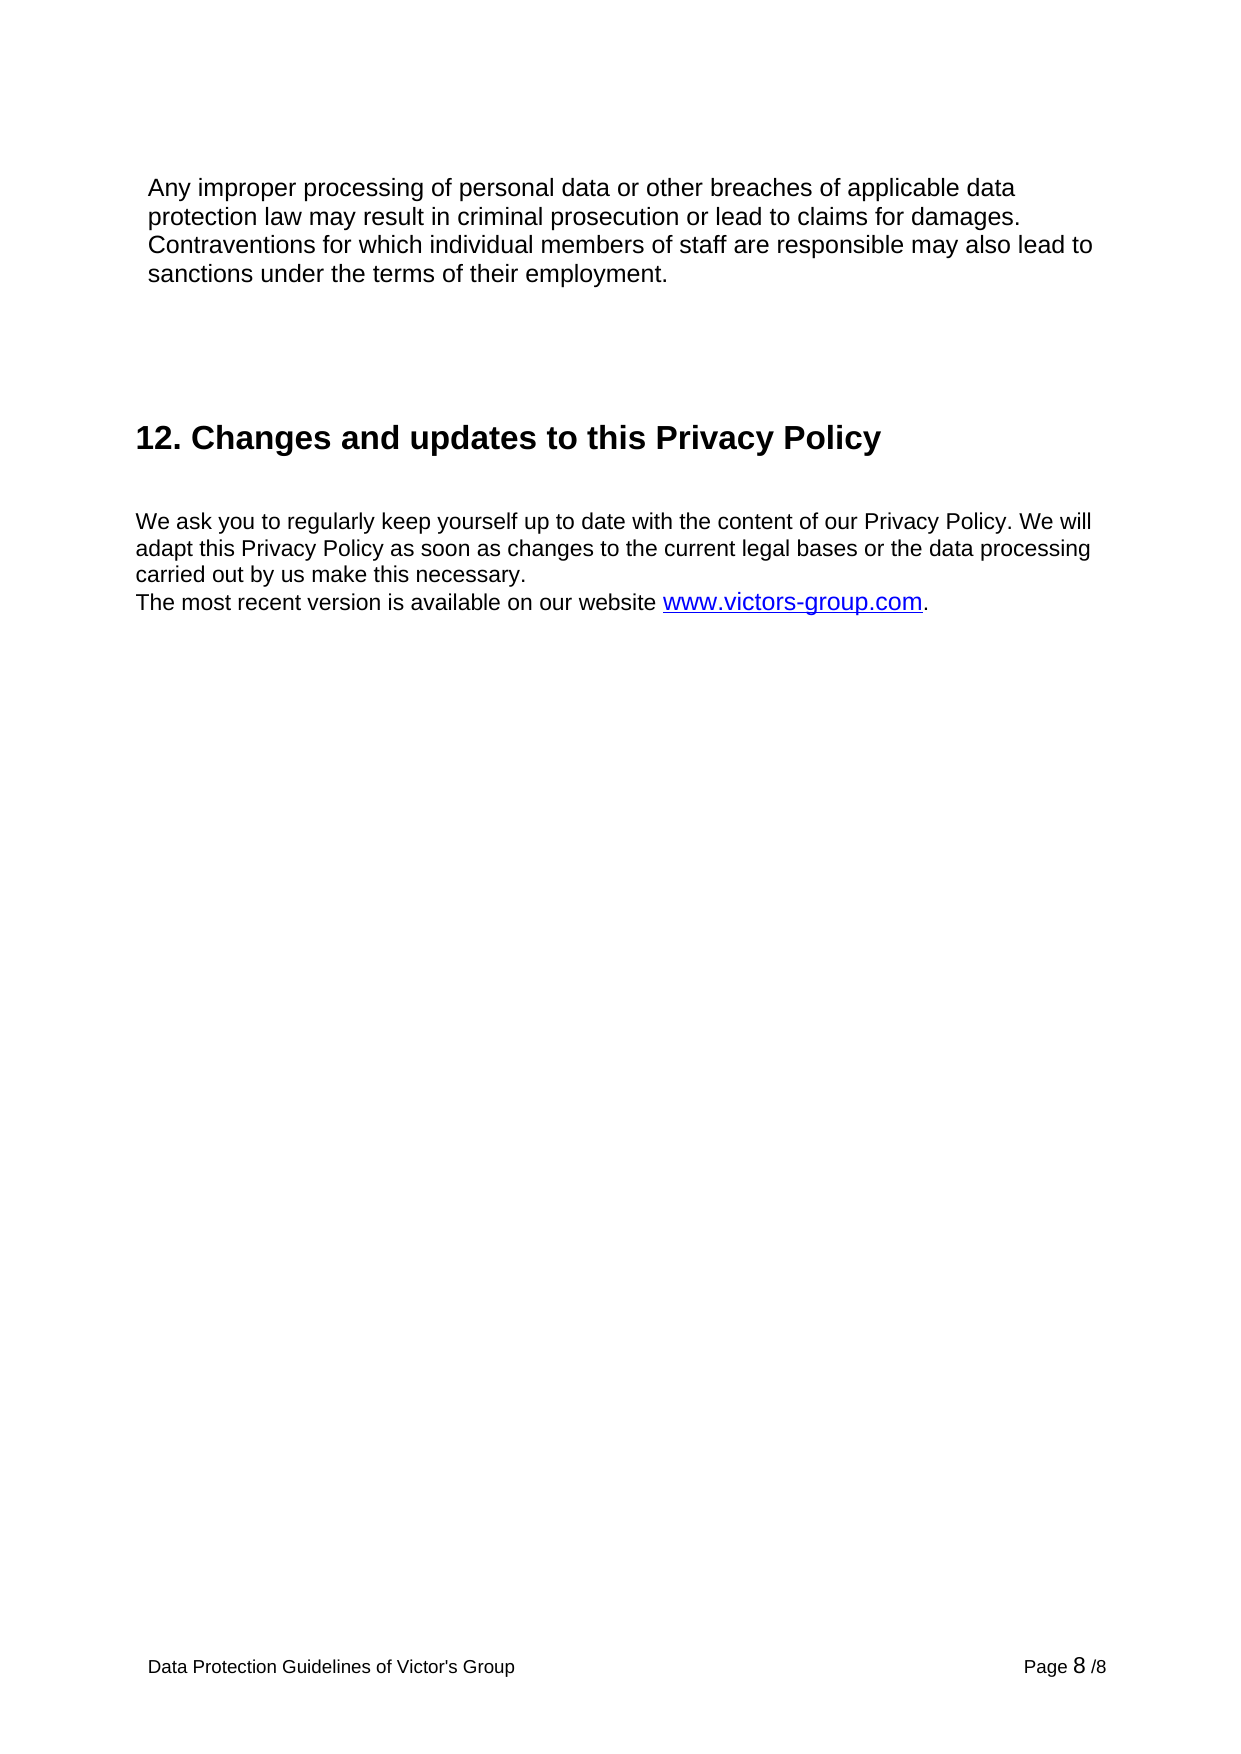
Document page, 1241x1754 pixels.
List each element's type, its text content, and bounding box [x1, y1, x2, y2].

text The most recent version is available on our website www.victors-group.com. [135, 587, 1117, 616]
text 12. Changes and updates to this Privacy Policy [135, 418, 1117, 457]
text We ask you to regularly keep yourself up to date with the content of our Privacy Policy. We will adapt this Privacy Policy as soon as changes to the current legal bases or the data processing carried out by us make this necessary. [135, 508, 1117, 587]
text Any improper processing of personal data or other breaches of applicable data protection law may result in criminal prosecution or lead to claims for damages. Contraventions for which individual members of staff are responsible may also lead to sanctions under the terms of their employment. [148, 173, 1097, 288]
